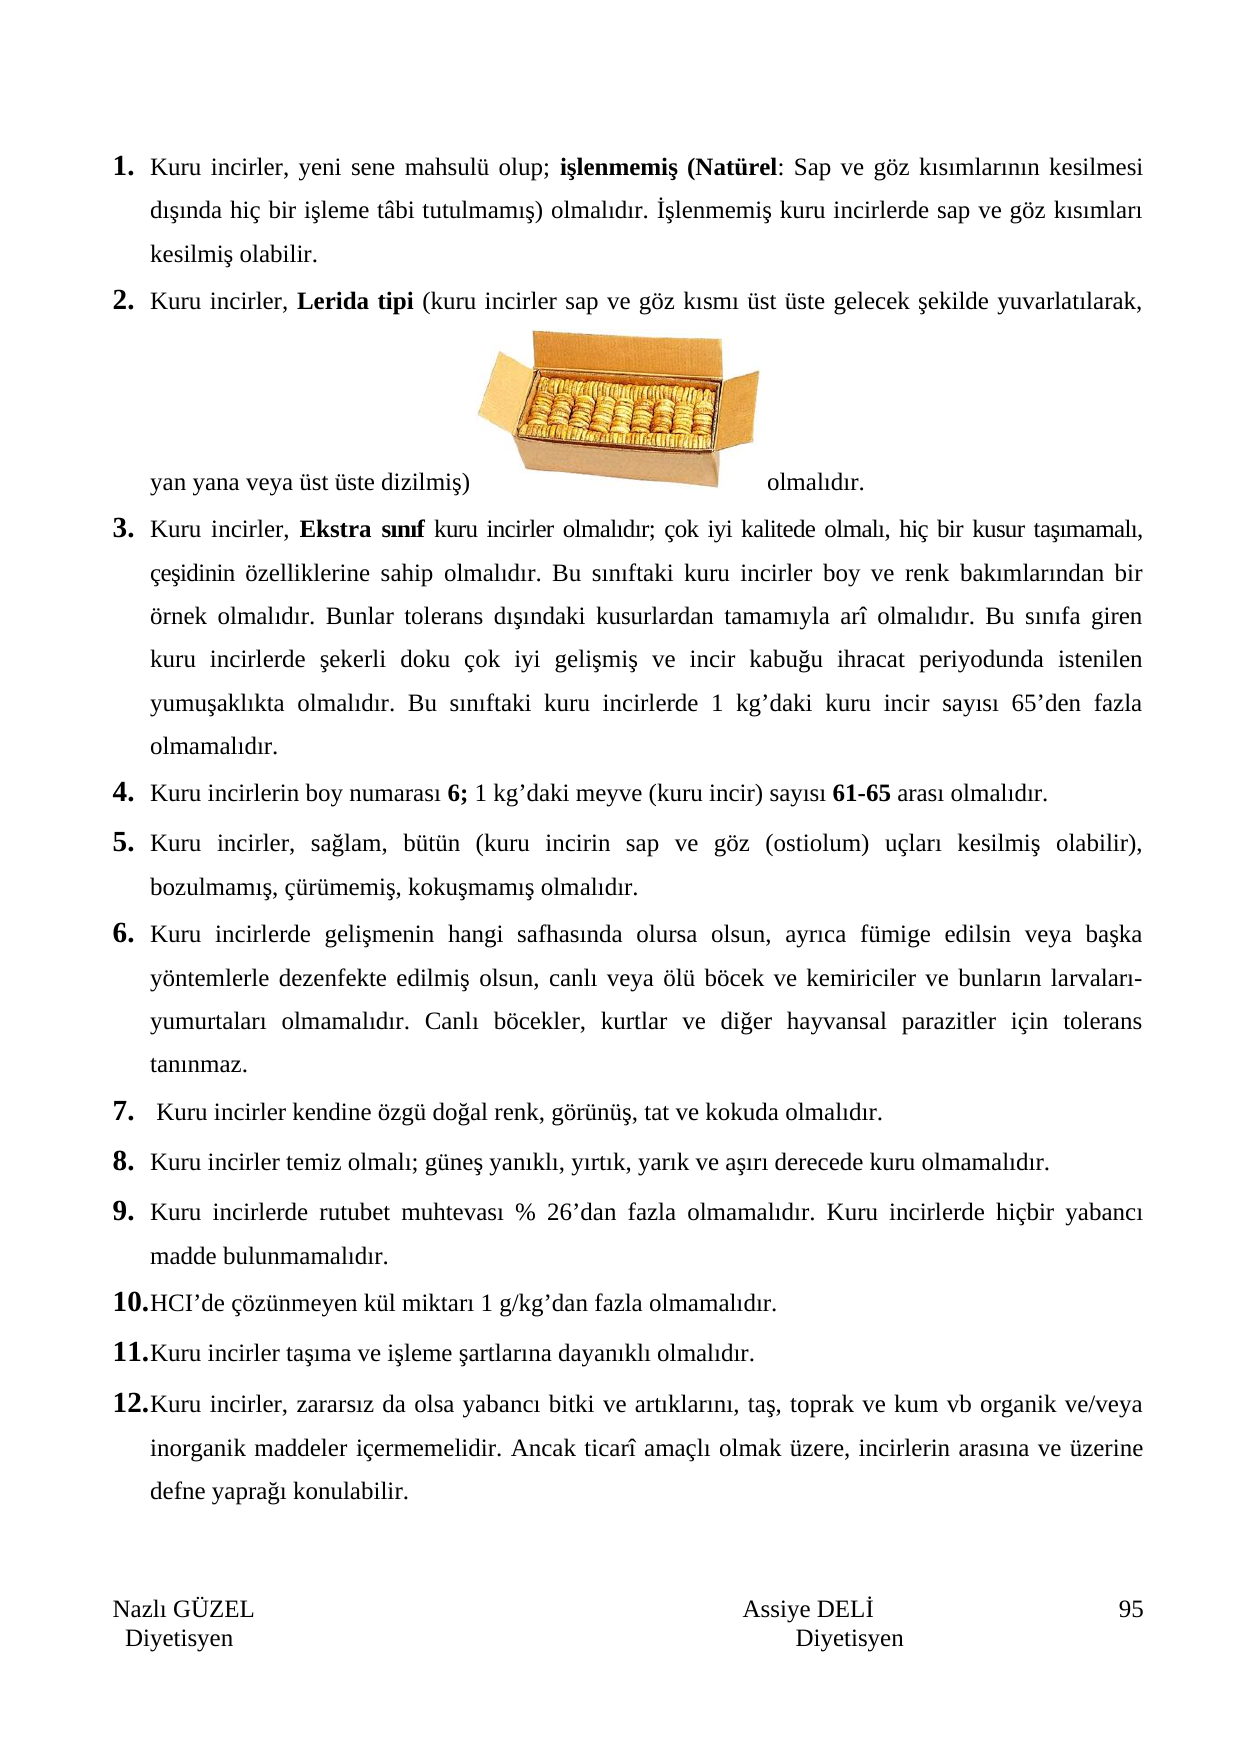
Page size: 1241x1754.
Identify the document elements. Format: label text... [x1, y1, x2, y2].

list Kuru incirler kendine özgü doğal renk, görünüş, tat ve kokuda olmalıdır. [112, 1093, 1144, 1126]
list Kuru incirler, yeni sene mahsulü olup; işlenmemiş (Natürel: Sap ve göz kısımlarının kesilmesi dışında hiç bir işleme tâbi tutulmamış) olmalıdır. İşlenmemiş kuru incirlerde sap ve göz kısımları kesilmiş olabilir. [112, 148, 1144, 267]
list Kuru incirlerde rutubet muhtevası % 26’dan fazla olmamalıdır. Kuru incirlerde hiçbir yabancı madde bulunmamalıdır. [112, 1193, 1144, 1270]
list Kuru incirler, Lerida tipi (kuru incirler sap ve göz kısmı üst üste gelecek şekilde yuvarlatılarak, yan yana veya üst üste dizilmiş) olmalıdır. [112, 282, 1144, 496]
list Kuru incirler, zararsız da olsa yabancı bitki ve artıklarını, taş, toprak ve kum vb organik ve/veya inorganik maddeler içermemelidir. Ancak ticarî amaçlı olmak üzere, incirlerin arasına ve üzerine defne yaprağı konulabilir. [112, 1385, 1144, 1505]
list Kuru incirler taşıma ve işleme şartlarına dayanıklı olmalıdır. [112, 1334, 1144, 1368]
list Kuru incirler temiz olmalı; güneş yanıklı, yırtık, yarık ve aşırı derecede kuru olmamalıdır. [112, 1143, 1144, 1176]
list HCI’de çözünmeyen kül miktarı 1 g/kg’dan fazla olmamalıdır. [112, 1284, 1144, 1318]
list Kuru incirler, sağlam, bütün (kuru incirin sap ve göz (ostiolum) uçları kesilmiş olabilir), bozulmamış, çürümemiş, kokuşmamış olmalıdır. [112, 824, 1144, 901]
list Kuru incirler, Ekstra sınıf kuru incirler olmalıdır; çok iyi kalitede olmalı, hiç bir kusur taşımamalı, çeşidinin özelliklerine sahip olmalıdır. Bu sınıftaki kuru incirler boy ve renk bakımlarından bir örnek olmalıdır. Bunlar tolerans dışındaki kusurlardan tamamıyla arî olmalıdır. Bu sınıfa giren kuru incirlerde şekerli doku çok iyi gelişmiş ve incir kabuğu ihracat periyodunda istenilen yumuşaklıkta olmalıdır. Bu sınıftaki kuru incirlerde 1 kg’daki kuru incir sayısı 65’den fazla olmamalıdır. [112, 510, 1144, 759]
list Kuru incirlerin boy numarası 6; 1 kg’daki meyve (kuru incir) sayısı 61-65 arası olmalıdır. [112, 774, 1144, 807]
picture [476, 329, 761, 491]
list Kuru incirlerde gelişmenin hangi safhasında olursa olsun, ayrıca fümige edilsin veya başka yöntemlerle dezenfekte edilmiş olsun, canlı veya ölü böcek ve kemiriciler ve bunların larvaları-yumurtaları olmamalıdır. Canlı böcekler, kurtlar ve diğer hayvansal parazitler için tolerans tanınmaz. [112, 915, 1144, 1078]
